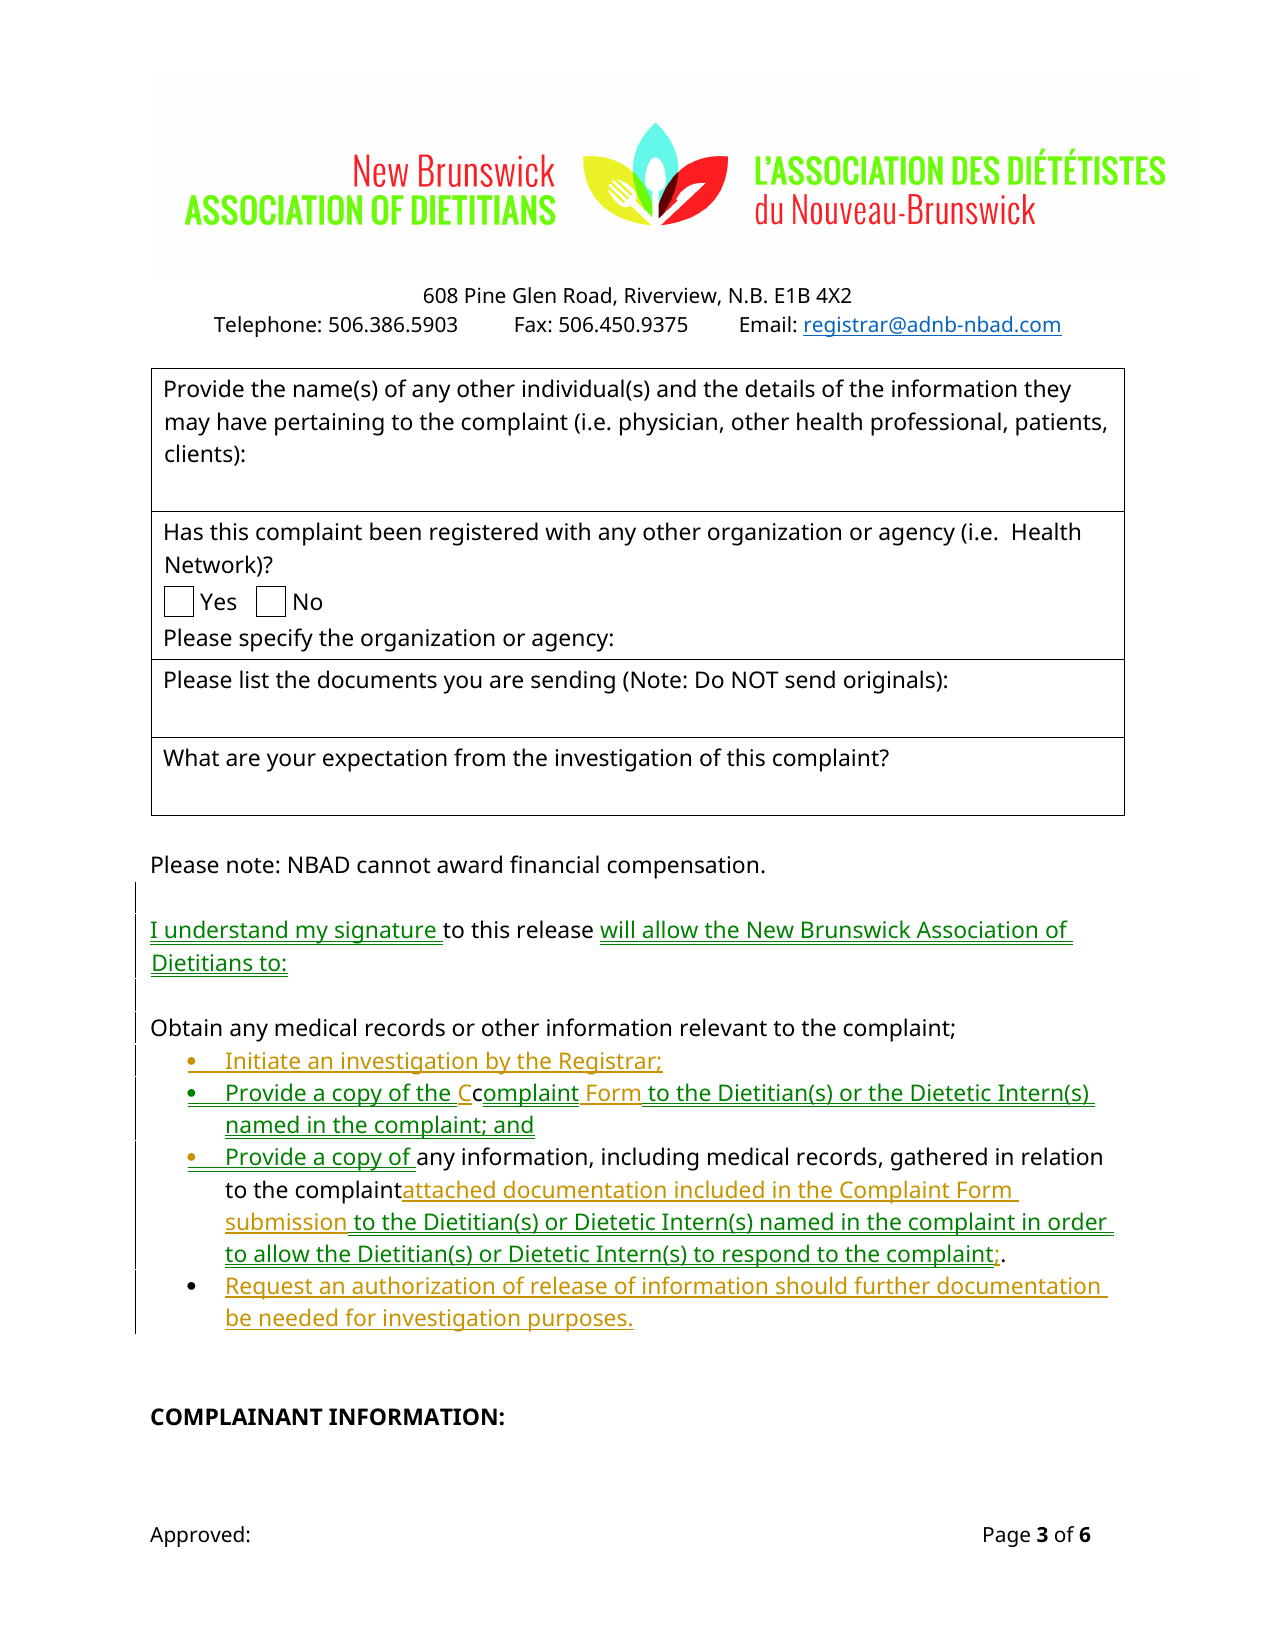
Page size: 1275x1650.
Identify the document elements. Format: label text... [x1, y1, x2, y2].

text COMPLAINANT INFORMATION: [150, 1400, 1125, 1432]
text Please note: NBAD cannot award financial compensation. [150, 849, 1125, 880]
picture [150, 73, 1200, 282]
table_cell Has this complaint been registered with any other organization or agency (i.e. Health Network)? Yes No Please specify the organization or agency: [152, 512, 1124, 659]
table_cell What are your expectation from the investigation of this complaint? [152, 738, 1124, 815]
table_cell Please list the documents you are sending (Note: Do NOT send originals): [152, 660, 1124, 737]
table_cell Provide the name(s) of any other individual(s) and the details of the information they may have pertaining to the complaint (i.e. physician, other health professional, patients, clients): [152, 369, 1124, 511]
